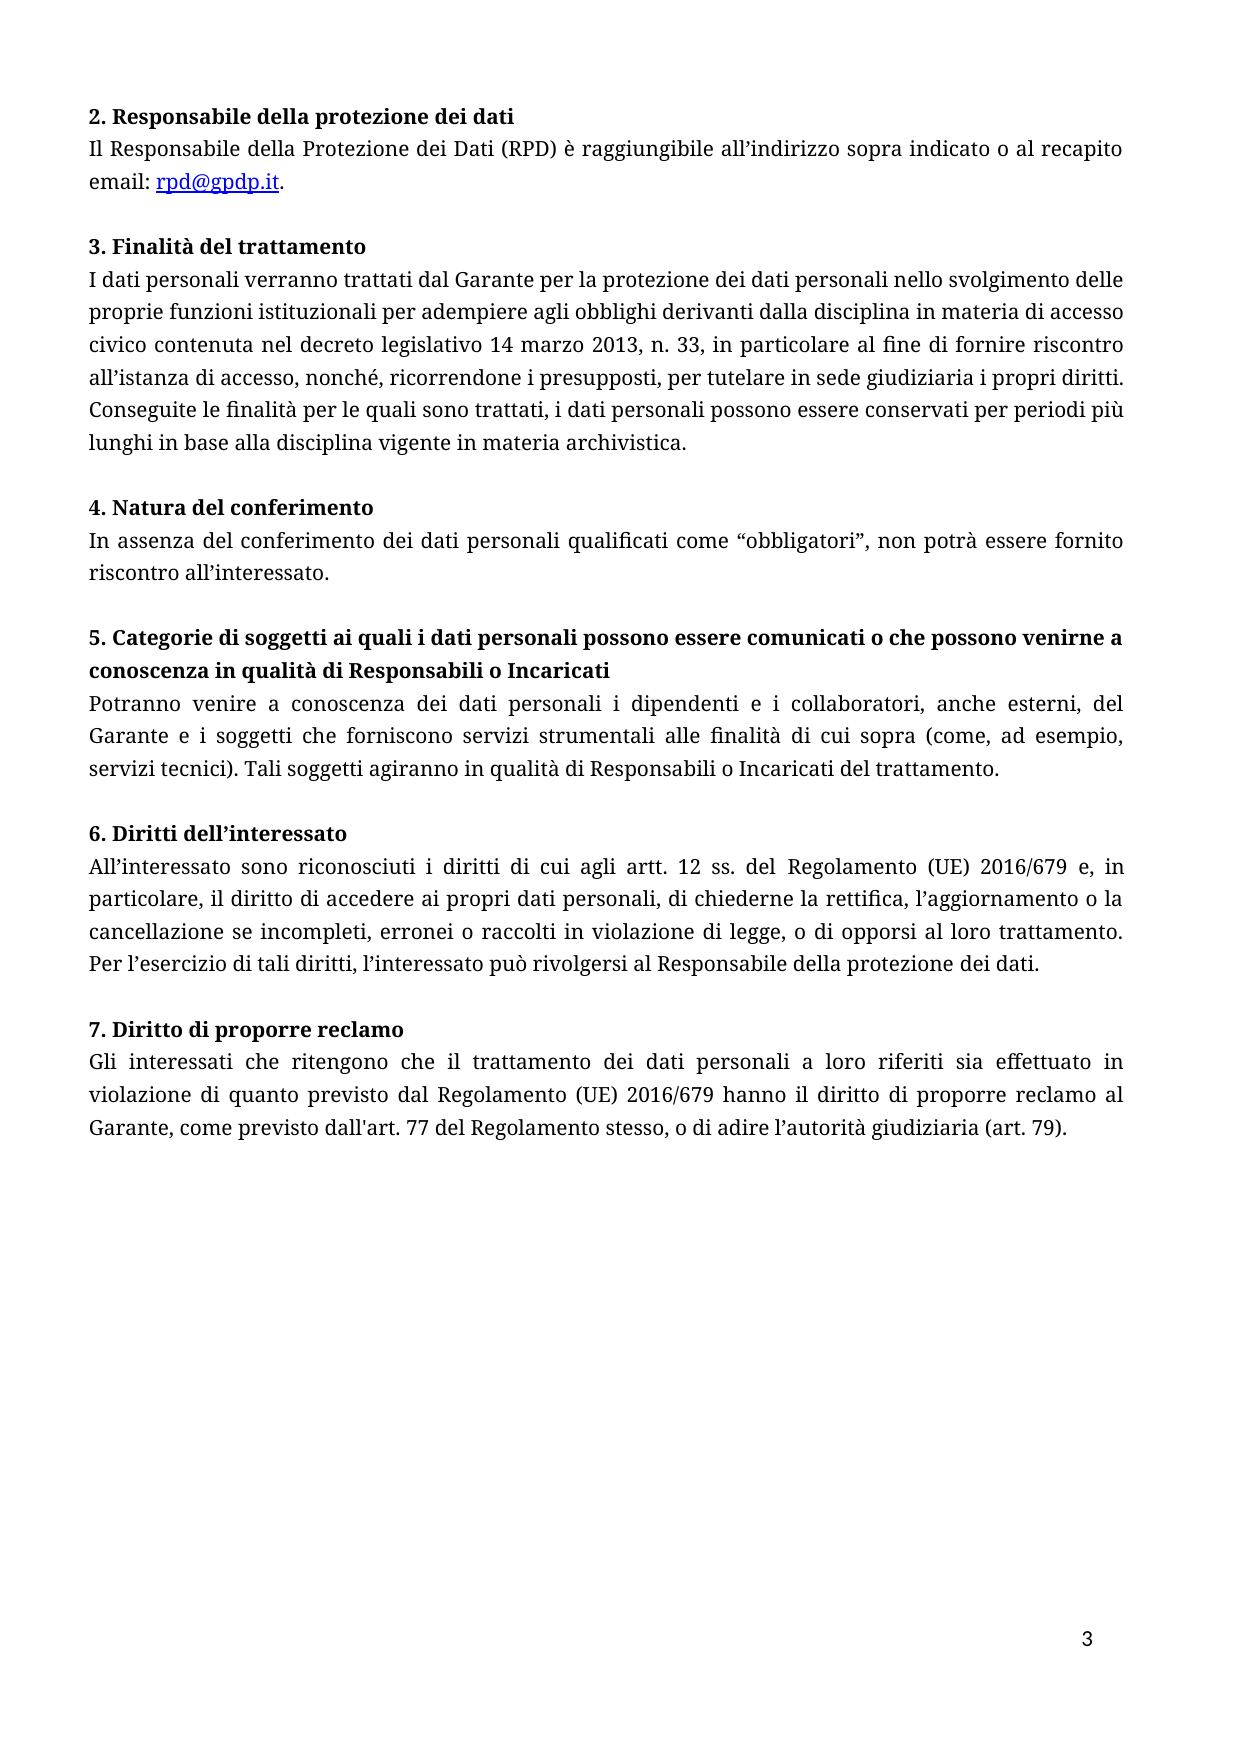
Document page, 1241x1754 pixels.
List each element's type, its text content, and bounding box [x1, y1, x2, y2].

text All’interessato sono riconosciuti i diritti di cui agli artt. 12 ss. del Regolamento (UE) 2016/679 e, in particolare, il diritto di accedere ai propri dati personali, di chiederne la rettifica, l’aggiornamento o la cancellazione se incompleti, erronei o raccolti in violazione di legge, o di opporsi al loro trattamento. Per l’esercizio di tali diritti, l’interessato può rivolgersi al Responsabile della protezione dei dati. [89, 852, 1125, 978]
text 2. Responsabile della protezione dei dati [89, 102, 1125, 130]
text 5. Categorie di soggetti ai quali i dati personali possono essere comunicati o che possono venirne a conoscenza in qualità di Responsabili o Incaricati [89, 623, 1125, 684]
text 4. Natura del conferimento [89, 493, 1125, 522]
text 3. Finalità del trattamento [89, 232, 1125, 261]
text Il Responsabile della Protezione dei Dati (RPD) è raggiungibile all’indirizzo sopra indicato o al recapito email: rpd@gpdp.it. [89, 134, 1125, 196]
text 7. Diritto di proporre reclamo [89, 1015, 1125, 1043]
text 6. Diritti dell’interessato [89, 819, 1125, 848]
text In assenza del conferimento dei dati personali qualificati come “obbligatori”, non potrà essere fornito riscontro all’interessato. [89, 526, 1125, 587]
text Potranno venire a conoscenza dei dati personali i dipendenti e i collaboratori, anche esterni, del Garante e i soggetti che forniscono servizi strumentali alle finalità di cui sopra (come, ad esempio, servizi tecnici). Tali soggetti agiranno in qualità di Responsabili o Incaricati del trattamento. [89, 689, 1125, 782]
text I dati personali verranno trattati dal Garante per la protezione dei dati personali nello svolgimento delle proprie funzioni istituzionali per adempiere agli obblighi derivanti dalla disciplina in materia di accesso civico contenuta nel decreto legislativo 14 marzo 2013, n. 33, in particolare al fine di fornire riscontro all’istanza di accesso, nonché, ricorrendone i presupposti, per tutelare in sede giudiziaria i propri diritti. Conseguite le finalità per le quali sono trattati, i dati personali possono essere conservati per periodi più lunghi in base alla disciplina vigente in materia archivistica. [89, 265, 1125, 456]
text Gli interessati che ritengono che il trattamento dei dati personali a loro riferiti sia effettuato in violazione di quanto previsto dal Regolamento (UE) 2016/679 hanno il diritto di proporre reclamo al Garante, come previsto dall'art. 77 del Regolamento stesso, o di adire l’autorità giudiziaria (art. 79). [89, 1047, 1125, 1141]
